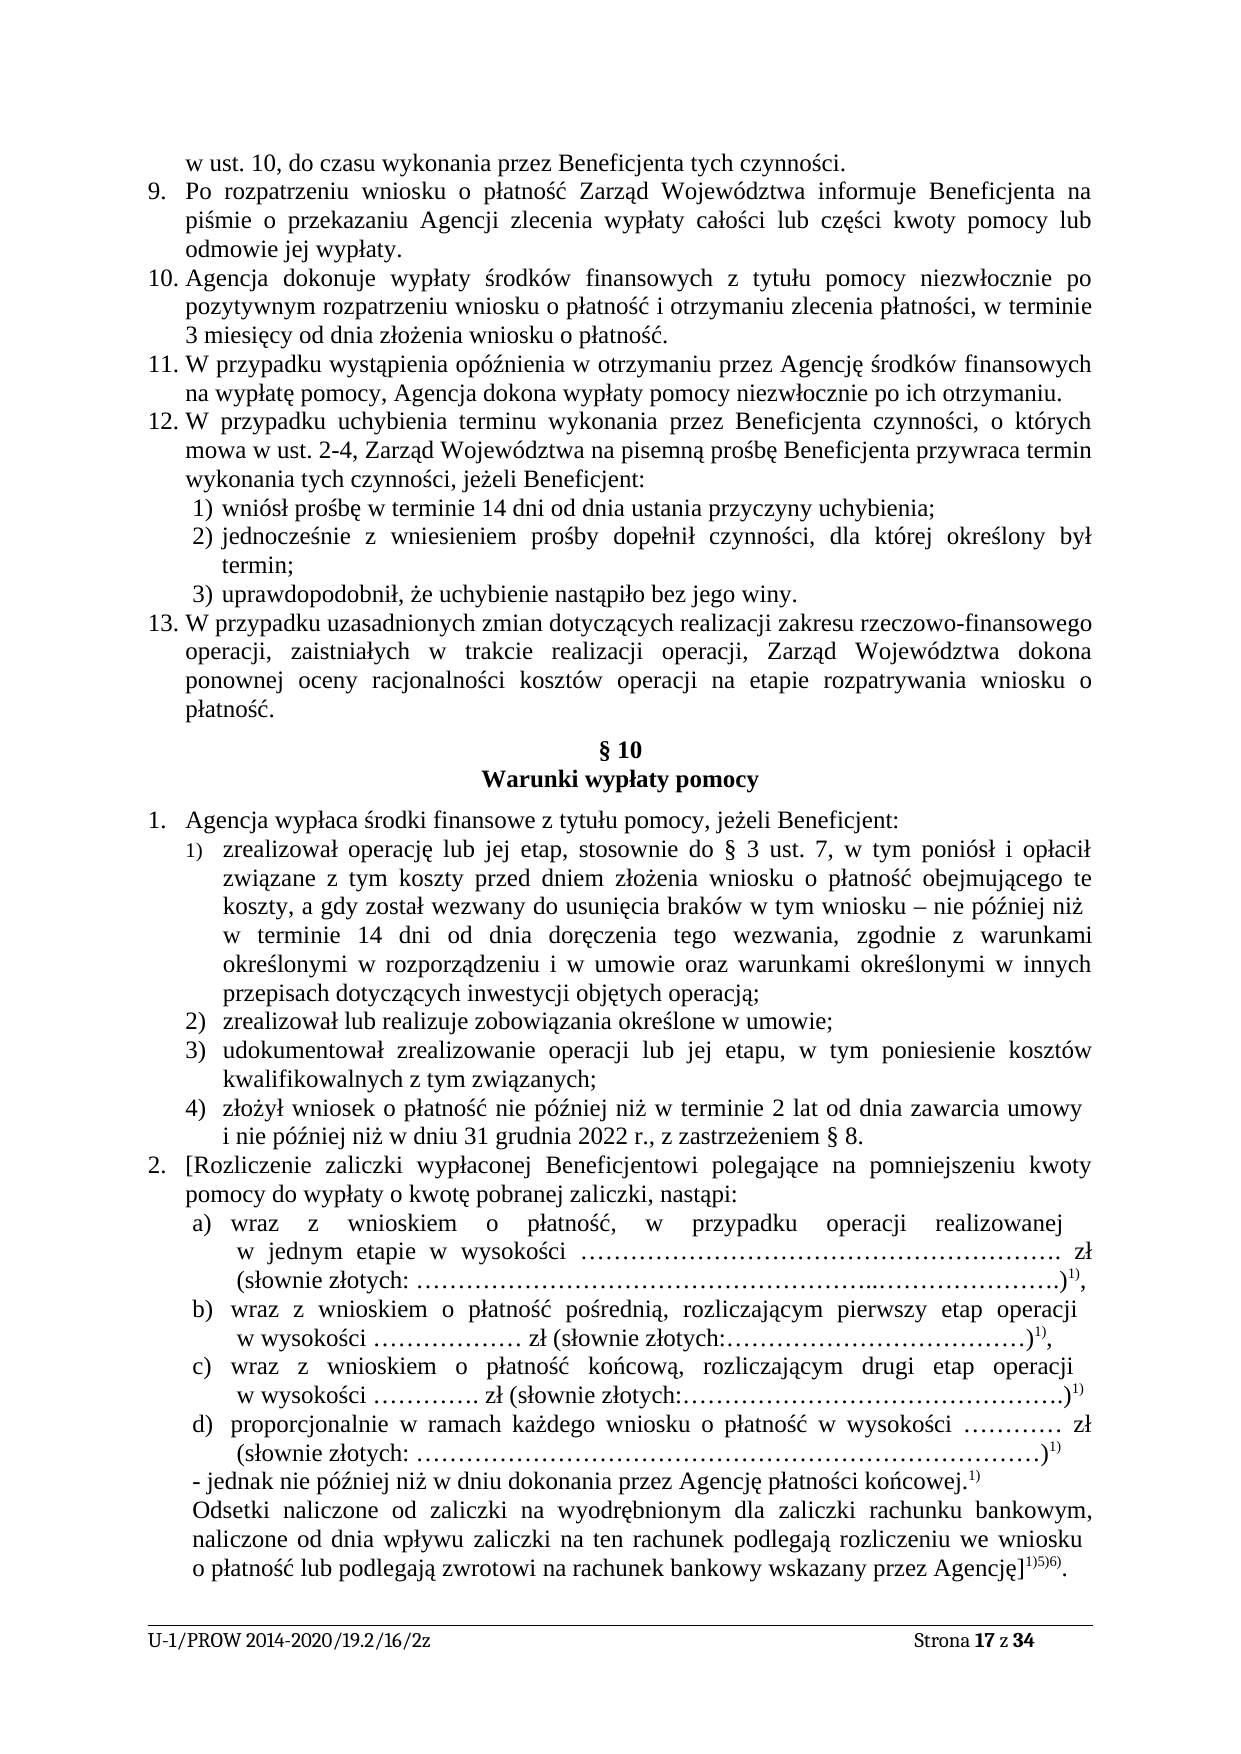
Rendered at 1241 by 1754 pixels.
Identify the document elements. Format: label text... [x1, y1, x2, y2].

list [148, 148, 1093, 176]
list proporcjonalnie w ramach każdego wniosku o płatność w wysokości ………… zł (słownie złotych: …………………………………………………………………)1) [192, 1409, 1093, 1466]
list zrealizował operację lub jej etap, stosownie do § 3 ust. 7, w tym poniósł i opłacił związane z tym koszty przed dniem złożenia wniosku o płatność obejmującego te koszty, a gdy został wezwany do usunięcia braków w tym wniosku – nie później niż w terminie 14 dni od dnia doręczenia tego wezwania, zgodnie z warunkami określonymi w rozporządzeniu i w umowie oraz warunkami określonymi w innych przepisach dotyczących inwestycji objętych operacją; [185, 834, 1093, 1006]
list jednocześnie z wniesieniem prośby dopełnił czynności, dla której określony był termin; [192, 521, 1093, 579]
list wraz z wnioskiem o płatność końcową, rozliczającym drugi etap operacji w wysokości …………. zł (słownie złotych:……………………………………….)1) [192, 1351, 1093, 1409]
list zrealizował lub realizuje zobowiązania określone w umowie; [185, 1006, 1093, 1035]
list wniósł prośbę w terminie 14 dni od dnia ustania przyczyny uchybienia; [192, 493, 1093, 521]
list wraz z wnioskiem o płatność, w przypadku operacji realizowanej w jednym etapie w wysokości …………………………………………………. zł (słownie złotych: ………………………………………………..………………….)1), [192, 1208, 1093, 1294]
list [Rozliczenie zaliczki wypłaconej Beneficjentowi polegające na pomniejszeniu kwoty pomocy do wypłaty o kwotę pobranej zaliczki, nastąpi: [148, 1150, 1093, 1208]
list Agencja wypłaca środki finansowe z tytułu pomocy, jeżeli Beneficjent: [148, 805, 1093, 834]
list W przypadku wystąpienia opóźnienia w otrzymaniu przez Agencję środków finansowych na wypłatę pomocy, Agencja dokona wypłaty pomocy niezwłocznie po ich otrzymaniu. [148, 349, 1093, 406]
list złożył wniosek o płatność nie później niż w terminie 2 lat od dnia zawarcia umowy i nie później niż w dniu 31 grudnia 2022 r., z zastrzeżeniem § 8. [185, 1093, 1093, 1150]
text § 10 [148, 735, 1093, 764]
text Warunki wypłaty pomocy [148, 764, 1093, 793]
list - jednak nie później niż w dniu dokonania przez Agencję płatności końcowej.1) [192, 1466, 1093, 1495]
list W przypadku uchybienia terminu wykonania przez Beneficjenta czynności, o których mowa w ust. 2-4, Zarząd Województwa na pisemną prośbę Beneficjenta przywraca termin wykonania tych czynności, jeżeli Beneficjent: [148, 406, 1093, 493]
list udokumentował zrealizowanie operacji lub jej etapu, w tym poniesienie kosztów kwalifikowalnych z tym związanych; [185, 1035, 1093, 1093]
list uprawdopodobnił, że uchybienie nastąpiło bez jego winy. [192, 579, 1093, 608]
list Po rozpatrzeniu wniosku o płatność Zarząd Województwa informuje Beneficjenta na piśmie o przekazaniu Agencji zlecenia wypłaty całości lub części kwoty pomocy lub odmowie jej wypłaty. [148, 176, 1093, 263]
list wraz z wnioskiem o płatność pośrednią, rozliczającym pierwszy etap operacji w wysokości ……………… zł (słownie złotych:………………………………)1), [192, 1294, 1093, 1351]
list Odsetki naliczone od zaliczki na wyodrębnionym dla zaliczki rachunku bankowym, naliczone od dnia wpływu zaliczki na ten rachunek podlegają rozliczeniu we wniosku o płatność lub podlegają zwrotowi na rachunek bankowy wskazany przez Agencję]1)5)6). [192, 1495, 1093, 1581]
list W przypadku uzasadnionych zmian dotyczących realizacji zakresu rzeczowo-finansowego operacji, zaistniałych w trakcie realizacji operacji, Zarząd Województwa dokona ponownej oceny racjonalności kosztów operacji na etapie rozpatrywania wniosku o płatność. [148, 608, 1093, 723]
list Agencja dokonuje wypłaty środków finansowych z tytułu pomocy niezwłocznie po pozytywnym rozpatrzeniu wniosku o płatność i otrzymaniu zlecenia płatności, w terminie 3 miesięcy od dnia złożenia wniosku o płatność. [148, 263, 1093, 349]
